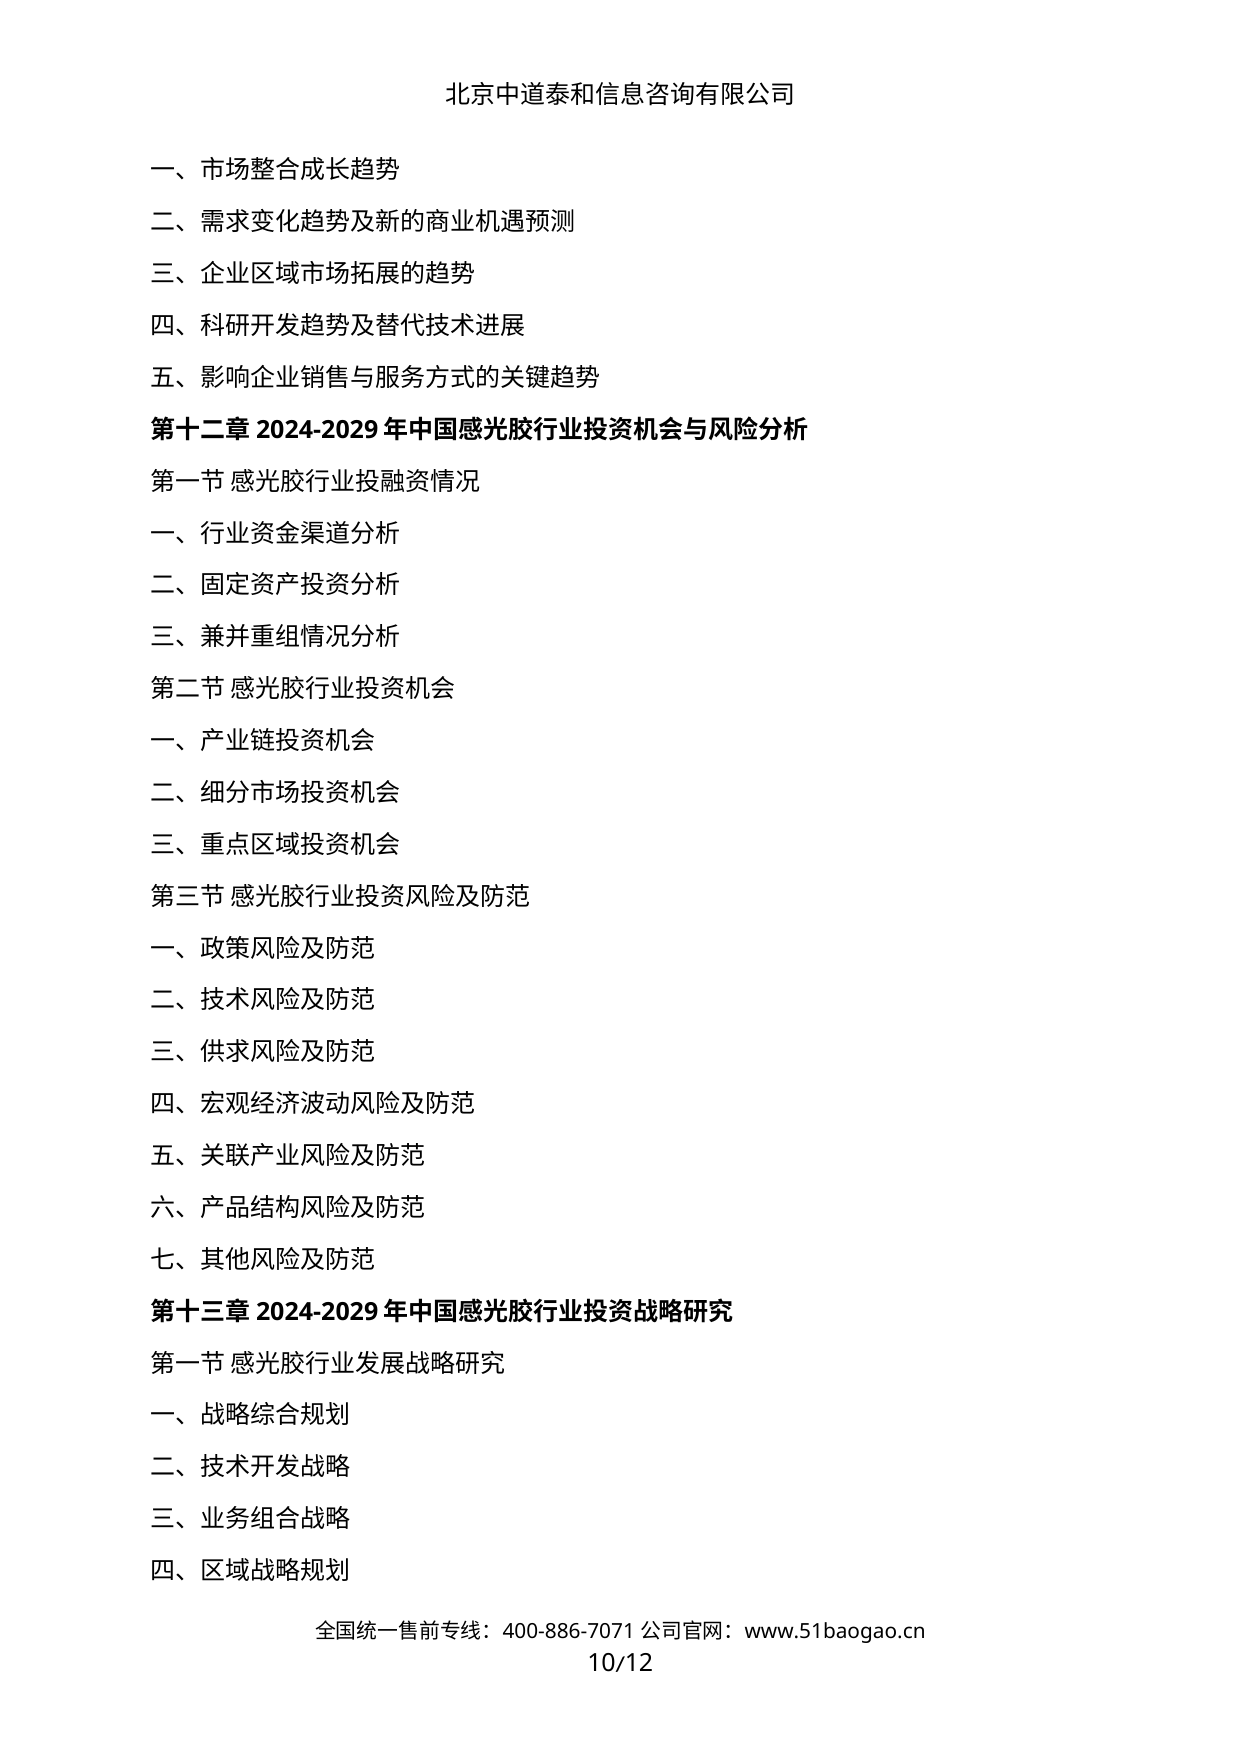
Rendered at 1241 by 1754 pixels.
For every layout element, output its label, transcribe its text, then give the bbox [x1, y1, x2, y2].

text 第二节 感光胶行业投资机会 [150, 669, 1090, 705]
text 二、细分市场投资机会 [150, 772, 1090, 809]
text 四、区域战略规划 [150, 1551, 1090, 1587]
text 第三节 感光胶行业投资风险及防范 [150, 876, 1090, 912]
text 三、兼并重组情况分析 [150, 617, 1090, 653]
text 二、技术开发战略 [150, 1447, 1090, 1483]
text 二、固定资产投资分析 [150, 565, 1090, 601]
text 一、政策风险及防范 [150, 928, 1090, 964]
text 第一节 感光胶行业发展战略研究 [150, 1343, 1090, 1379]
text 七、其他风险及防范 [150, 1239, 1090, 1276]
text 二、技术风险及防范 [150, 980, 1090, 1016]
text 二、需求变化趋势及新的商业机遇预测 [150, 202, 1090, 238]
text 一、市场整合成长趋势 [150, 150, 1090, 186]
text 三、业务组合战略 [150, 1499, 1090, 1535]
text 第十二章 2024-2029年中国感光胶行业投资机会与风险分析 [150, 409, 1090, 446]
text 第十三章 2024-2029年中国感光胶行业投资战略研究 [150, 1291, 1090, 1327]
text 三、供求风险及防范 [150, 1032, 1090, 1068]
text 三、企业区域市场拓展的趋势 [150, 254, 1090, 290]
text 五、关联产业风险及防范 [150, 1136, 1090, 1172]
text 一、产业链投资机会 [150, 721, 1090, 757]
text 六、产品结构风险及防范 [150, 1187, 1090, 1224]
text 一、战略综合规划 [150, 1395, 1090, 1431]
text 三、重点区域投资机会 [150, 824, 1090, 861]
text 四、宏观经济波动风险及防范 [150, 1084, 1090, 1120]
text 第一节 感光胶行业投融资情况 [150, 461, 1090, 497]
text 五、影响企业销售与服务方式的关键趋势 [150, 357, 1090, 394]
text 四、科研开发趋势及替代技术进展 [150, 306, 1090, 342]
text 一、行业资金渠道分析 [150, 513, 1090, 549]
